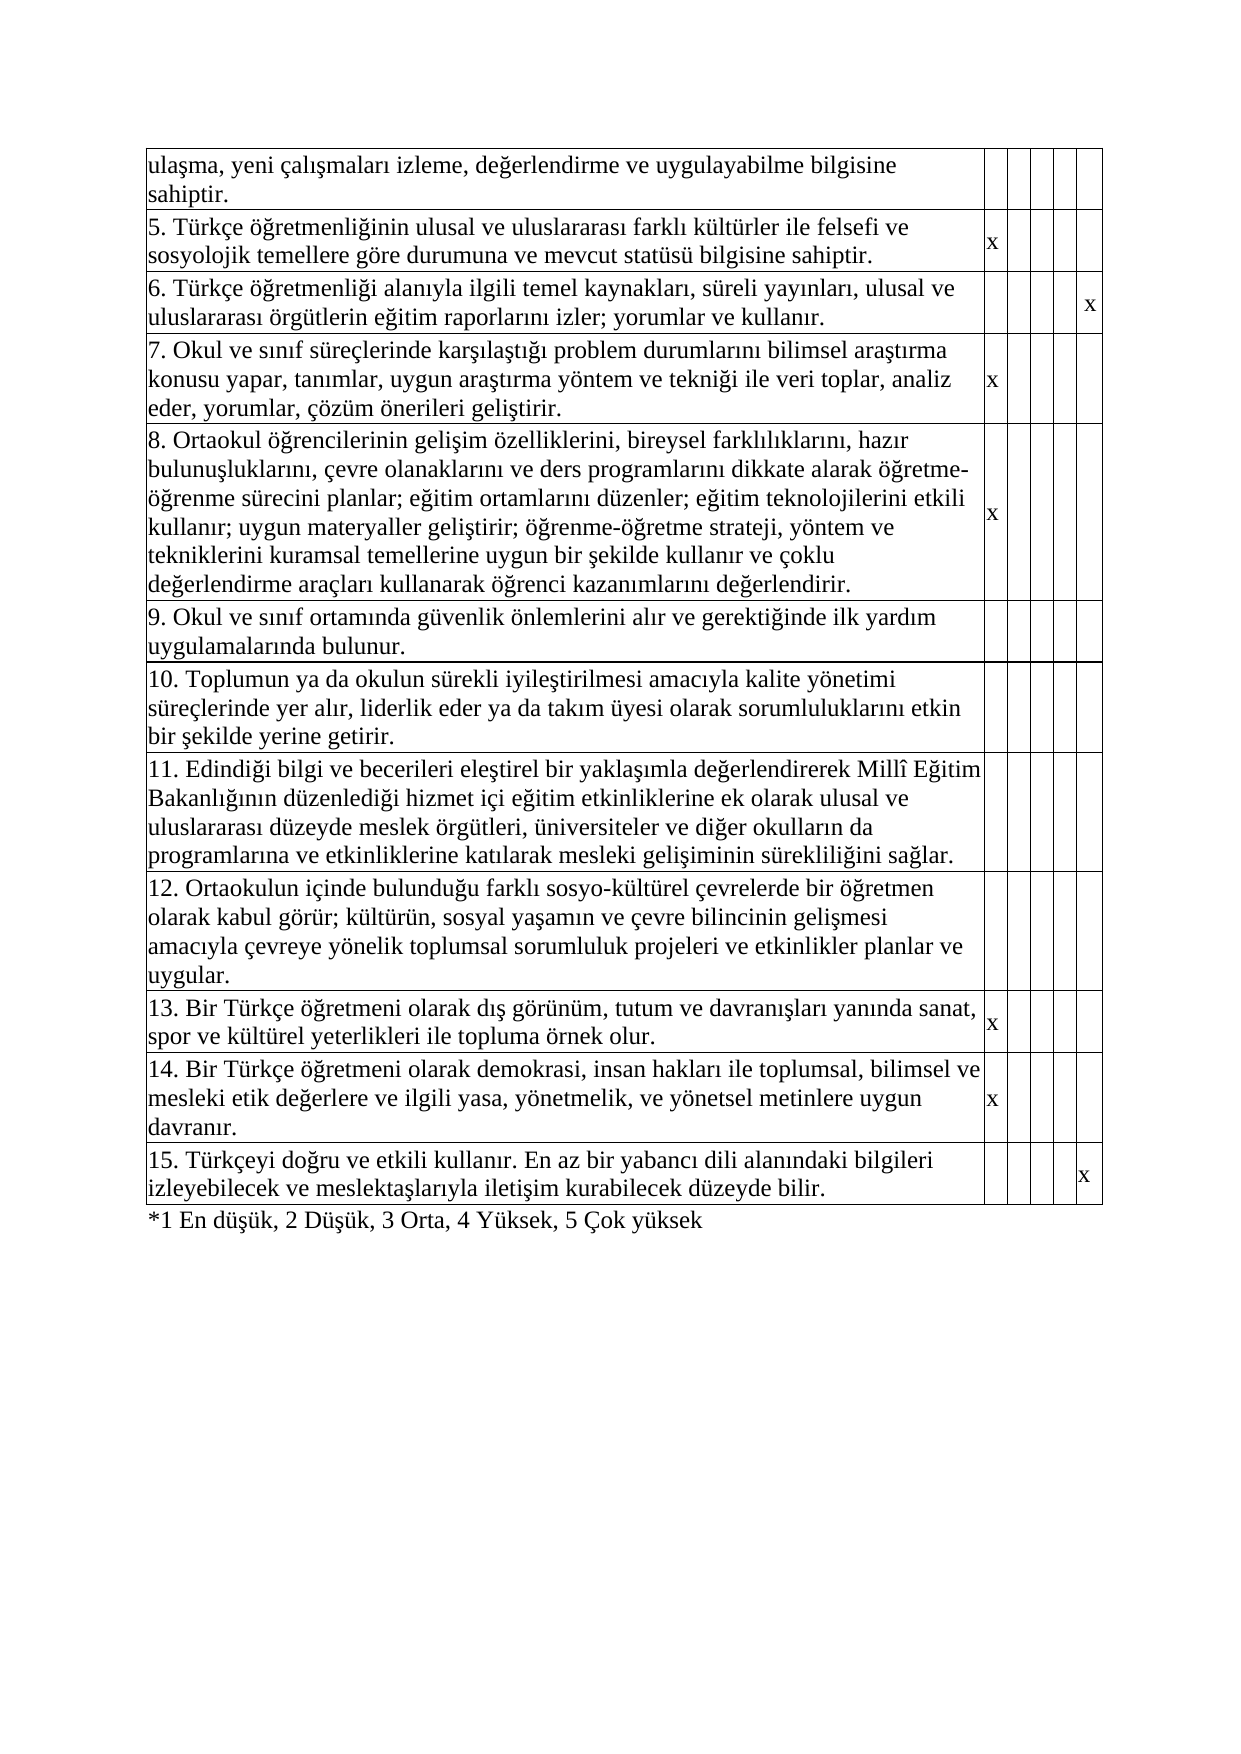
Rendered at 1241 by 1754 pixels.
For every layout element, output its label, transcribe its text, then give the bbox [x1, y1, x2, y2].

table_cell [1008, 210, 1030, 271]
table_cell x [1077, 272, 1102, 333]
table_cell [1031, 872, 1053, 990]
table_cell [1077, 991, 1102, 1052]
table_cell [1008, 663, 1030, 752]
table_cell 11. Edindiği bilgi ve becerileri eleştirel bir yaklaşımla değerlendirerek Millî Eğitim Bakanlığının düzenlediği hizmet içi eğitim etkinliklerine ek olarak ulusal ve uluslararası düzeyde meslek örgütleri, üniversiteler ve diğer okulların da programlarına ve etkinliklerine katılarak mesleki gelişiminin sürekliliğini sağlar. [147, 753, 984, 871]
table_cell x [985, 210, 1007, 271]
table_cell [1077, 601, 1102, 661]
text *1 En düşük, 2 Düşük, 3 Orta, 4 Yüksek, 5 Çok yüksek [148, 1205, 1093, 1234]
table_cell [1077, 753, 1102, 871]
table_cell [985, 601, 1007, 661]
table_cell [985, 663, 1007, 752]
table_cell [1054, 663, 1076, 752]
table_cell x [985, 424, 1007, 600]
table_cell [1031, 149, 1053, 209]
table_cell [1008, 872, 1030, 990]
table_cell 8. Ortaokul öğrencilerinin gelişim özelliklerini, bireysel farklılıklarını, hazır bulunuşluklarını, çevre olanaklarını ve ders programlarını dikkate alarak öğretme-öğrenme sürecini planlar; eğitim ortamlarını düzenler; eğitim teknolojilerini etkili kullanır; uygun materyaller geliştirir; öğrenme-öğretme strateji, yöntem ve tekniklerini kuramsal temellerine uygun bir şekilde kullanır ve çoklu değerlendirme araçları kullanarak öğrenci kazanımlarını değerlendirir. [147, 424, 984, 600]
table_cell [1077, 424, 1102, 600]
table_cell [1054, 601, 1076, 661]
table_cell [1054, 210, 1076, 271]
table_cell [1031, 1143, 1053, 1204]
table_cell [1054, 149, 1076, 209]
table_cell x [985, 149, 1007, 209]
table_cell [1008, 991, 1030, 1052]
table_cell 5. Türkçe öğretmenliğinin ulusal ve uluslararası farklı kültürler ile felsefi ve sosyolojik temellere göre durumuna ve mevcut statüsü bilgisine sahiptir. [147, 210, 984, 271]
table_cell [1008, 1143, 1030, 1204]
table_cell 14. Bir Türkçe öğretmeni olarak demokrasi, insan hakları ile toplumsal, bilimsel ve mesleki etik değerlere ve ilgili yasa, yönetmelik, ve yönetsel metinlere uygun davranır. [147, 1053, 984, 1142]
table_cell [1077, 210, 1102, 271]
table_cell [1031, 1053, 1053, 1142]
table_cell [1077, 149, 1102, 209]
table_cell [147, 149, 984, 209]
table_cell [985, 753, 1007, 871]
table_cell [1054, 753, 1076, 871]
table_cell [1054, 872, 1076, 990]
table_cell [1031, 334, 1053, 423]
table_cell 9. Okul ve sınıf ortamında güvenlik önlemlerini alır ve gerektiğinde ilk yardım uygulamalarında bulunur. [147, 601, 984, 661]
table_cell x [1077, 1143, 1102, 1204]
table_cell [1054, 991, 1076, 1052]
table_cell [1077, 334, 1102, 423]
table_cell x [985, 334, 1007, 423]
table_cell [1077, 872, 1102, 990]
table_cell [1031, 663, 1053, 752]
table_cell [1008, 1053, 1030, 1142]
table_cell 10. Toplumun ya da okulun sürekli iyileştirilmesi amacıyla kalite yönetimi süreçlerinde yer alır, liderlik eder ya da takım üyesi olarak sorumluluklarını etkin bir şekilde yerine getirir. [147, 663, 984, 752]
table_cell 12. Ortaokulun içinde bulunduğu farklı sosyo-kültürel çevrelerde bir öğretmen olarak kabul görür; kültürün, sosyal yaşamın ve çevre bilincinin gelişmesi amacıyla çevreye yönelik toplumsal sorumluluk projeleri ve etkinlikler planlar ve uygular. [147, 872, 984, 990]
table_cell [985, 872, 1007, 990]
table_cell [1054, 424, 1076, 600]
table_cell [1008, 334, 1030, 423]
table_cell [1008, 424, 1030, 600]
table_cell [1054, 1053, 1076, 1142]
table_cell [1031, 424, 1053, 600]
table_cell [985, 272, 1007, 333]
table_cell [1077, 1053, 1102, 1142]
table_cell x [985, 991, 1007, 1052]
table_cell 7. Okul ve sınıf süreçlerinde karşılaştığı problem durumlarını bilimsel araştırma konusu yapar, tanımlar, uygun araştırma yöntem ve tekniği ile veri toplar, analiz eder, yorumlar, çözüm önerileri geliştirir. [147, 334, 984, 423]
table_cell [1031, 272, 1053, 333]
table_cell [1031, 210, 1053, 271]
table_cell [1031, 991, 1053, 1052]
table_cell [1008, 753, 1030, 871]
table_cell [1077, 663, 1102, 752]
table_cell [1008, 149, 1030, 209]
table_cell 6. Türkçe öğretmenliği alanıyla ilgili temel kaynakları, süreli yayınları, ulusal ve uluslararası örgütlerin eğitim raporlarını izler; yorumlar ve kullanır. [147, 272, 984, 333]
table_cell [985, 1143, 1007, 1204]
table_cell [1031, 601, 1053, 661]
table_cell x [985, 1053, 1007, 1142]
table_cell [1008, 601, 1030, 661]
table_cell [1031, 753, 1053, 871]
table_cell [1054, 1143, 1076, 1204]
table_cell [1054, 272, 1076, 333]
table_cell [1008, 272, 1030, 333]
table_cell 15. Türkçeyi doğru ve etkili kullanır. En az bir yabancı dili alanındaki bilgileri izleyebilecek ve meslektaşlarıyla iletişim kurabilecek düzeyde bilir. [147, 1143, 984, 1204]
table_cell 13. Bir Türkçe öğretmeni olarak dış görünüm, tutum ve davranışları yanında sanat, spor ve kültürel yeterlikleri ile topluma örnek olur. [147, 991, 984, 1052]
table_cell [1054, 334, 1076, 423]
